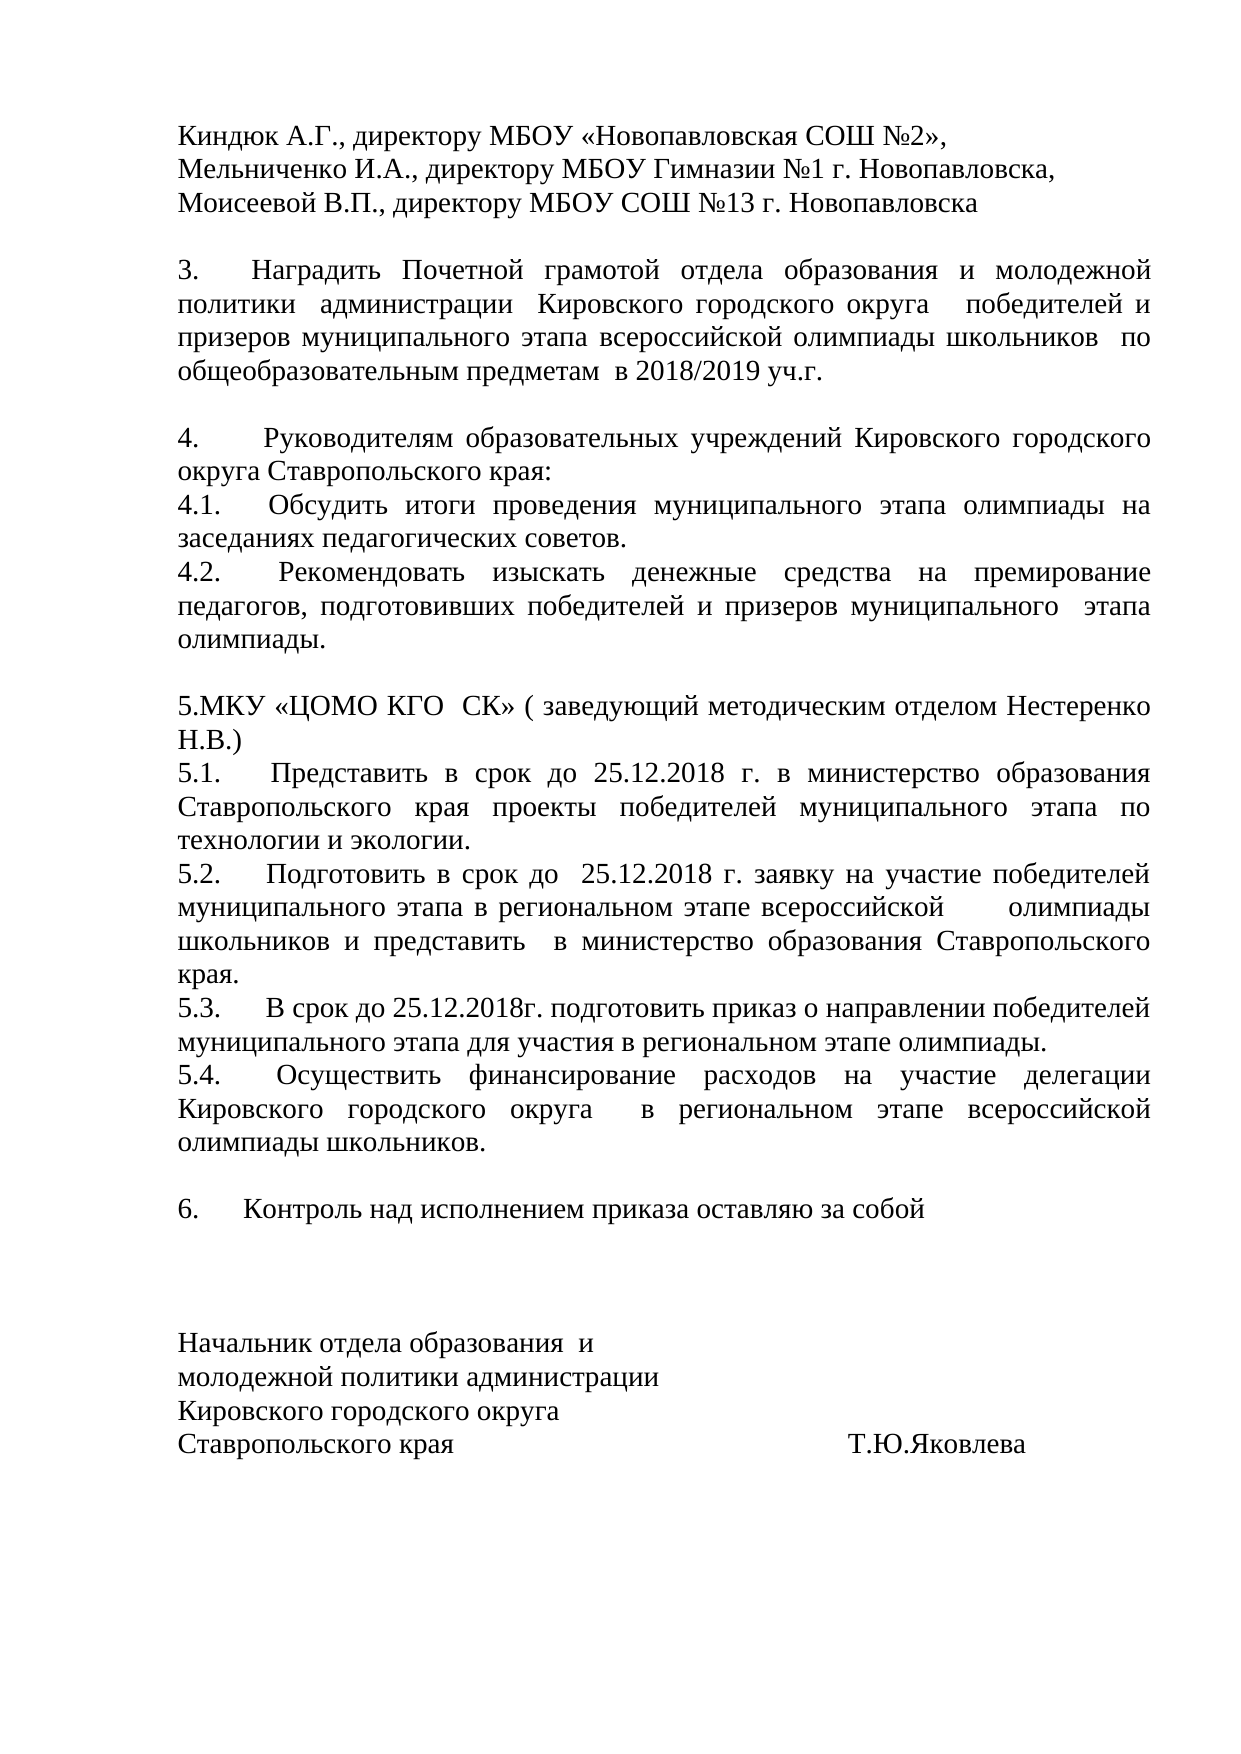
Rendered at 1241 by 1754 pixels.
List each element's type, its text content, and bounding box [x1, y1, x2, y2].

text Начальник отдела образования и [177, 1326, 1152, 1359]
list Наградить Почетной грамотой отдела образования и молодежной политики администрации Кировского городского округа победителей и призеров муниципального этапа всероссийской олимпиады школьников по общеобразовательным предметам в 2018/2019 уч.г. [177, 252, 1152, 386]
list Обсудить итоги проведения муниципального этапа олимпиады на заседаниях педагогических советов. [177, 487, 1152, 554]
list Рекомендовать изыскать денежные средства на премирование педагогов, подготовивших победителей и призеров муниципального этапа олимпиады. [177, 554, 1152, 655]
text 6. Контроль над исполнением приказа оставляю за собой [177, 1191, 1152, 1225]
text 5.1. Представить в срок до 25.12.2018 г. в министерство образования Ставропольского края проекты победителей муниципального этапа по технологии и экологии. [177, 755, 1152, 856]
text Мельниченко И.А., директору МБОУ Гимназии №1 г. Новопавловска, [177, 152, 1152, 185]
text молодежной политики администрации [177, 1359, 1152, 1393]
text Киндюк А.Г., директору МБОУ «Новопавловская СОШ №2», [177, 118, 1152, 152]
text 5.4. Осуществить финансирование расходов на участие делегации Кировского городского округа в региональном этапе всероссийской олимпиады школьников. [177, 1057, 1152, 1158]
text Кировского городского округа [177, 1393, 1152, 1426]
list Руководителям образовательных учреждений Кировского городского округа Ставропольского края: [177, 420, 1152, 487]
text 5.3. В срок до 25.12.2018г. подготовить приказ о направлении победителей муниципального этапа для участия в региональном этапе олимпиады. [177, 990, 1152, 1057]
text Ставропольского края Т.Ю.Яковлева [177, 1426, 1152, 1460]
text Моисеевой В.П., директору МБОУ СОШ №13 г. Новопавловска [177, 185, 1152, 219]
text 5.2. Подготовить в срок до 25.12.2018 г. заявку на участие победителей муниципального этапа в региональном этапе всероссийской олимпиады школьников и представить в министерство образования Ставропольского края. [177, 856, 1152, 990]
text 5.МКУ «ЦОМО КГО СК» ( заведующий методическим отделом Нестеренко Н.В.) [177, 688, 1152, 755]
